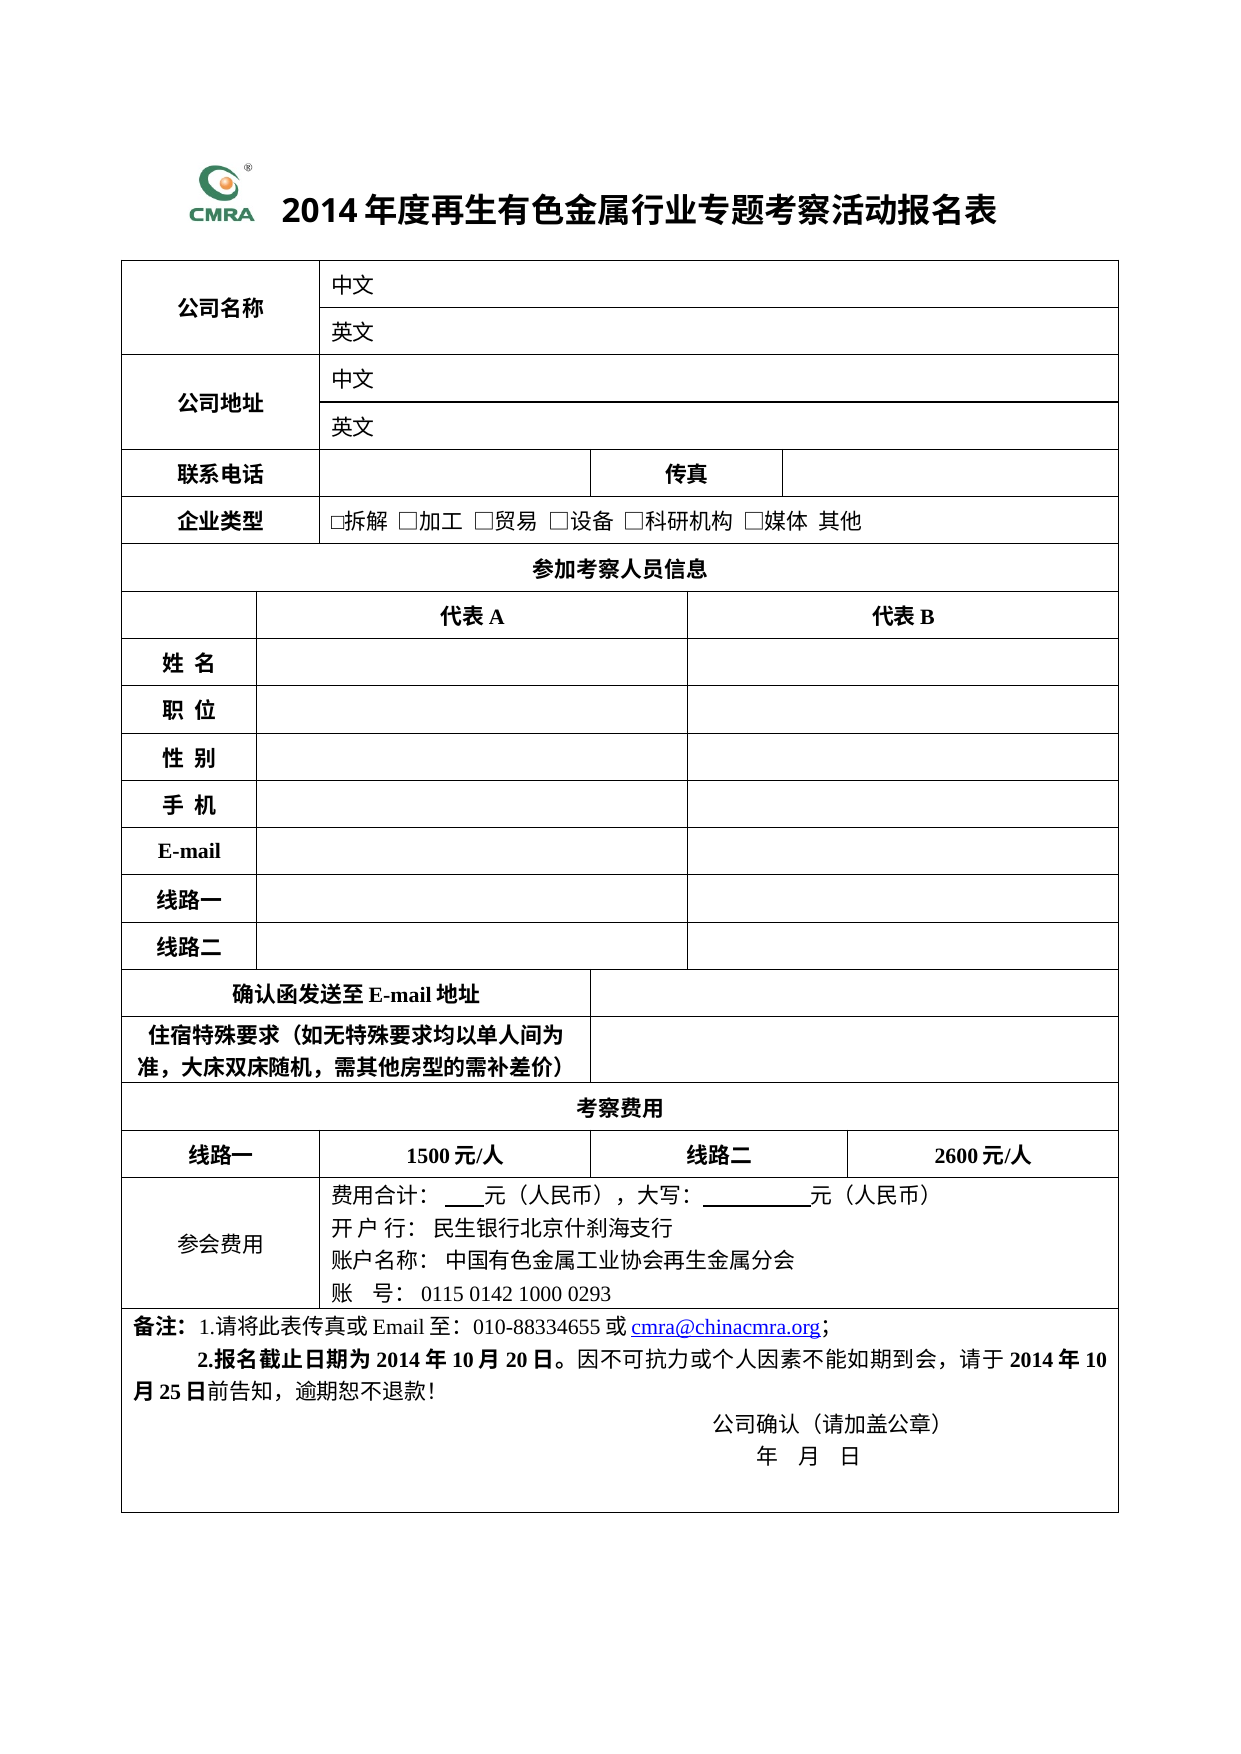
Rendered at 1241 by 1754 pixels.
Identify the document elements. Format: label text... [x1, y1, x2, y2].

table_cell [257, 639, 687, 685]
table_cell [257, 875, 687, 922]
table_cell [257, 923, 687, 969]
table_cell 1500元/人 [320, 1131, 590, 1177]
table_cell 线路二 [122, 923, 256, 969]
table_cell 性 别 [122, 734, 256, 780]
table_cell [591, 970, 1118, 1016]
table_cell 考察费用 [122, 1083, 1118, 1129]
table_cell □拆解 □加工 □贸易 □设备 □科研机构 □媒体 其他 [320, 497, 1118, 543]
table_cell [591, 1017, 1118, 1082]
table_cell [688, 686, 1118, 732]
table_cell 中文 [320, 355, 1118, 401]
table_header 中文 [320, 261, 1118, 307]
table_cell [257, 686, 687, 732]
table_cell 姓 名 [122, 639, 256, 685]
table_cell [122, 592, 256, 638]
table_header 公司名称 [122, 261, 319, 354]
table_cell 公司地址 [122, 355, 319, 449]
table_cell [688, 923, 1118, 969]
table_cell 英文 [320, 403, 1118, 449]
table_cell 线路二 [591, 1131, 847, 1177]
table_cell 线路一 [122, 875, 256, 922]
table_cell 备注：1.请将此表传真或Email至：010-88334655或cmra@chinacmra.org； 2.报名截止日期为2014年10月20日。因不可抗力或个人因素不能如期到会，请于2014年10月25日前告知，逾期恕不退款！ 公司确认（请加盖公章） 年 月 日 [122, 1309, 1118, 1512]
picture [187, 162, 257, 223]
table_cell 参加考察人员信息 [122, 544, 1118, 591]
table_cell [688, 639, 1118, 685]
text 2014年度再生有色金属行业专题考察活动报名表 [187, 162, 1053, 259]
table_cell 费用合计： 元（人民币），大写： 元（人民币） 开 户 行： 民生银行北京什刹海支行 账户名称： 中国有色金属工业协会再生金属分会 账 号： 0115 0142 1000 0293 [320, 1178, 1118, 1308]
table_cell [688, 781, 1118, 827]
table_cell [783, 450, 1118, 496]
table_cell 代表A [257, 592, 687, 638]
table_cell [688, 875, 1118, 922]
table_cell 企业类型 [122, 497, 319, 543]
table_cell 联系电话 [122, 450, 319, 496]
table_cell 线路一 [122, 1131, 319, 1177]
table_cell 传真 [591, 450, 782, 496]
table_cell 2600元/人 [848, 1131, 1118, 1177]
table_cell [257, 828, 687, 874]
table_cell [688, 828, 1118, 874]
table_cell 代表B [688, 592, 1118, 638]
table_cell [257, 734, 687, 780]
table_cell 手 机 [122, 781, 256, 827]
table_cell E-mail [122, 828, 256, 874]
table_cell 英文 [320, 308, 1118, 354]
table_cell 确认函发送至E-mail地址 [122, 970, 590, 1016]
table_cell [688, 734, 1118, 780]
table_cell 职 位 [122, 686, 256, 732]
table_cell 住宿特殊要求（如无特殊要求均以单人间为准，大床双床随机，需其他房型的需补差价） [122, 1017, 590, 1082]
table_cell 参会费用 [122, 1178, 319, 1308]
table_cell [257, 781, 687, 827]
table_cell [320, 450, 590, 496]
